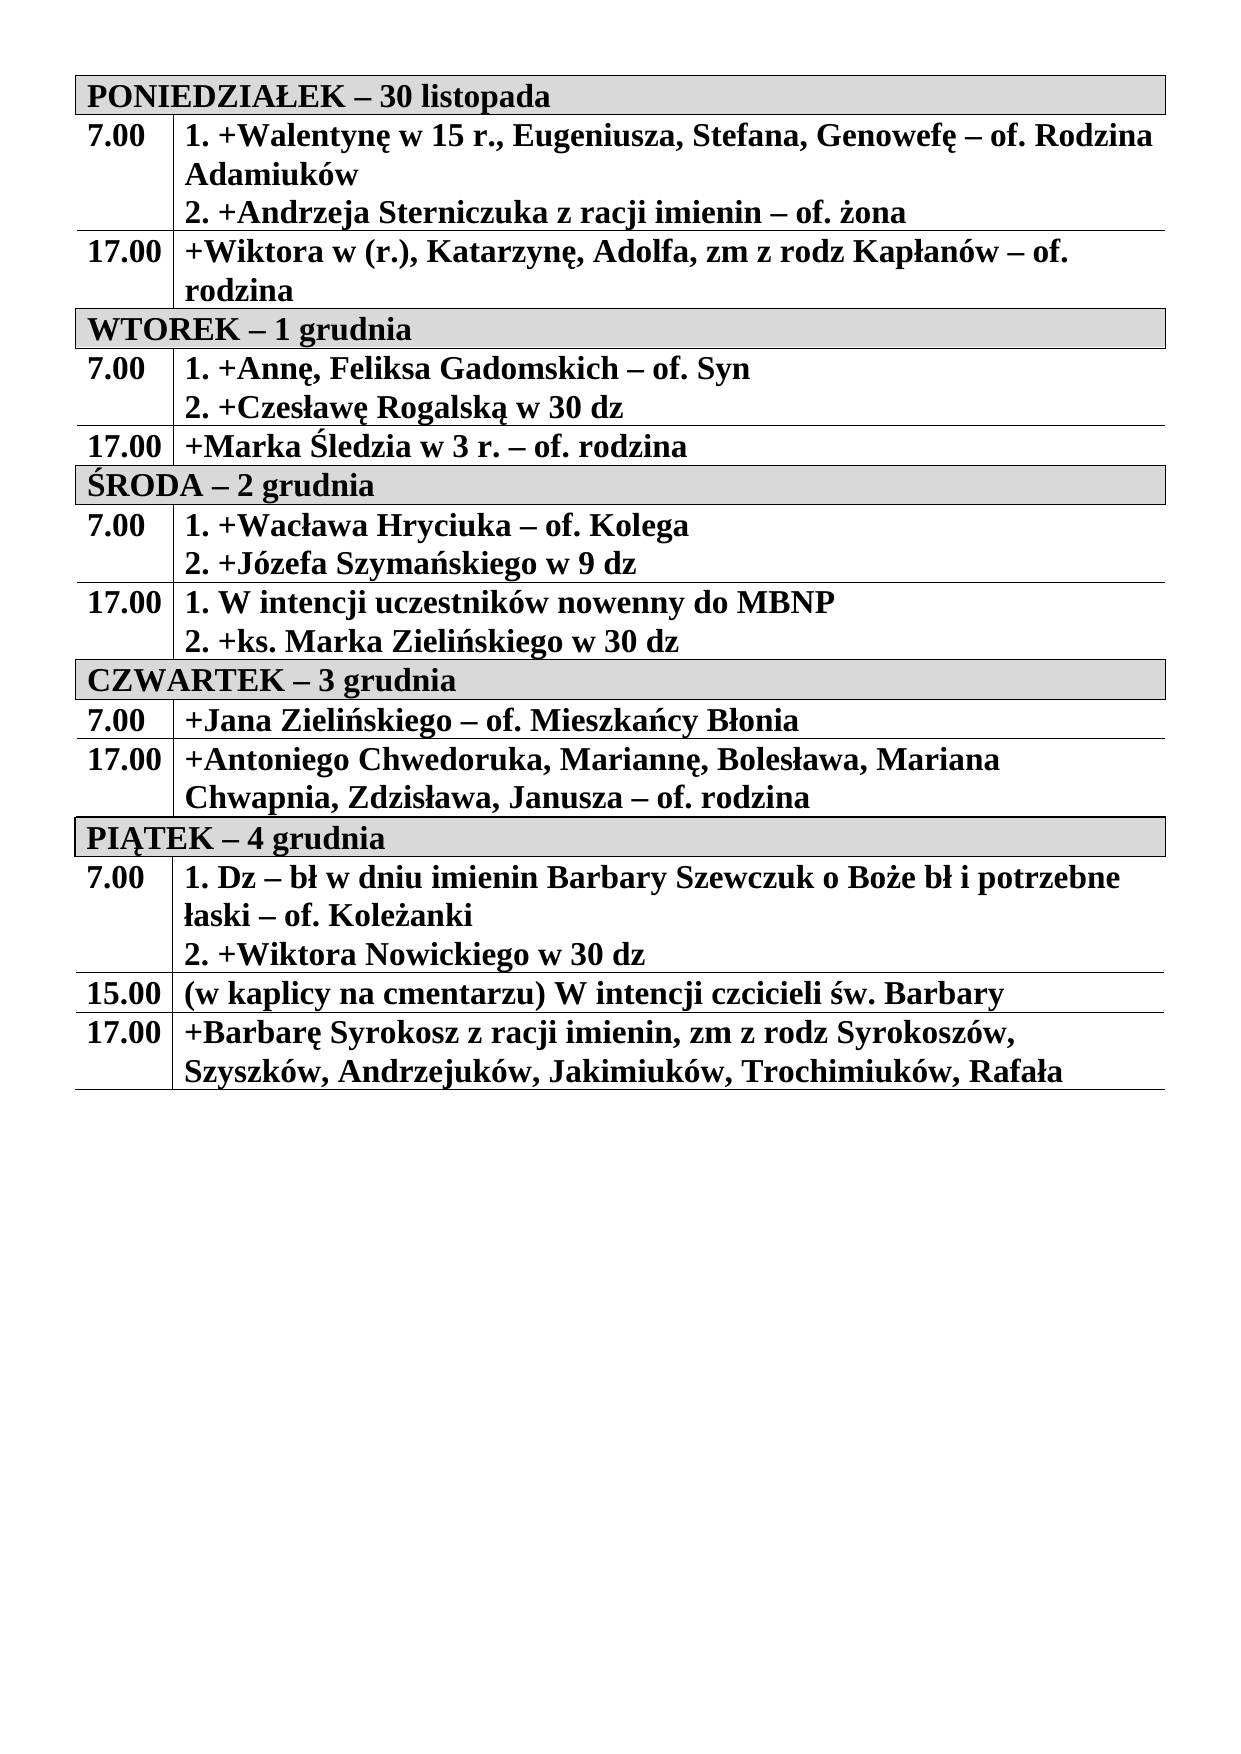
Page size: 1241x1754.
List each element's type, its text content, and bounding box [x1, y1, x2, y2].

table_cell 7.00 [76, 505, 173, 582]
table_cell +Wiktora w (r.), Katarzynę, Adolfa, zm z rodz Kapłanów – of. rodzina [174, 230, 1166, 308]
table_cell 17.00 [75, 1012, 172, 1089]
table_cell 7.00 [76, 700, 173, 738]
table_cell 15.00 [75, 972, 172, 1012]
table_cell 1. +Annę, Feliksa Gadomskich – of. Syn 2. +Czesławę Rogalską w 30 dz [174, 349, 1166, 425]
table_header PONIEDZIAŁEK – 30 listopada [76, 76, 1165, 114]
table_cell 1. +Walentynę w 15 r., Eugeniusza, Stefana, Genowefę – of. Rodzina Adamiuków 2. +Andrzeja Sterniczuka z racji imienin – of. żona [174, 115, 1166, 230]
table_cell 1. W intencji uczestników nowenny do MBNP 2. +ks. Marka Zielińskiego w 30 dz [174, 582, 1166, 659]
table_cell WTOREK – 1 grudnia [76, 309, 1165, 347]
table_cell 17.00 [76, 739, 173, 816]
table_cell ŚRODA – 2 grudnia [76, 466, 1165, 504]
table_cell 1. Dz – bł w dniu imienin Barbary Szewczuk o Boże bł i potrzebne łaski – of. Koleżanki 2. +Wiktora Nowickiego w 30 dz [173, 857, 1165, 972]
table_cell 7.00 [76, 115, 173, 230]
table_cell +Jana Zielińskiego – of. Mieszkańcy Błonia [174, 700, 1166, 738]
table_cell 1. +Wacława Hryciuka – of. Kolega 2. +Józefa Szymańskiego w 9 dz [174, 505, 1166, 582]
table_cell +Antoniego Chwedoruka, Mariannę, Bolesława, Mariana Chwapnia, Zdzisława, Janusza – of. rodzina [174, 738, 1166, 816]
table_cell 17.00 [76, 426, 173, 464]
table_cell 7.00 [76, 349, 173, 425]
table_cell 17.00 [76, 583, 173, 659]
table_cell +Barbarę Syrokosz z racji imienin, zm z rodz Syrokoszów, Szyszków, Andrzejuków, Jakimiuków, Trochimiuków, Rafała [173, 1012, 1165, 1089]
table_cell (w kaplicy na cmentarzu) W intencji czcicieli św. Barbary [173, 972, 1165, 1012]
table_cell 7.00 [75, 857, 172, 972]
table_cell +Marka Śledzia w 3 r. – of. rodzina [174, 425, 1166, 464]
table_header PIĄTEK – 4 grudnia [76, 818, 1165, 856]
table_cell 17.00 [76, 231, 173, 308]
table_cell CZWARTEK – 3 grudnia [76, 660, 1165, 699]
